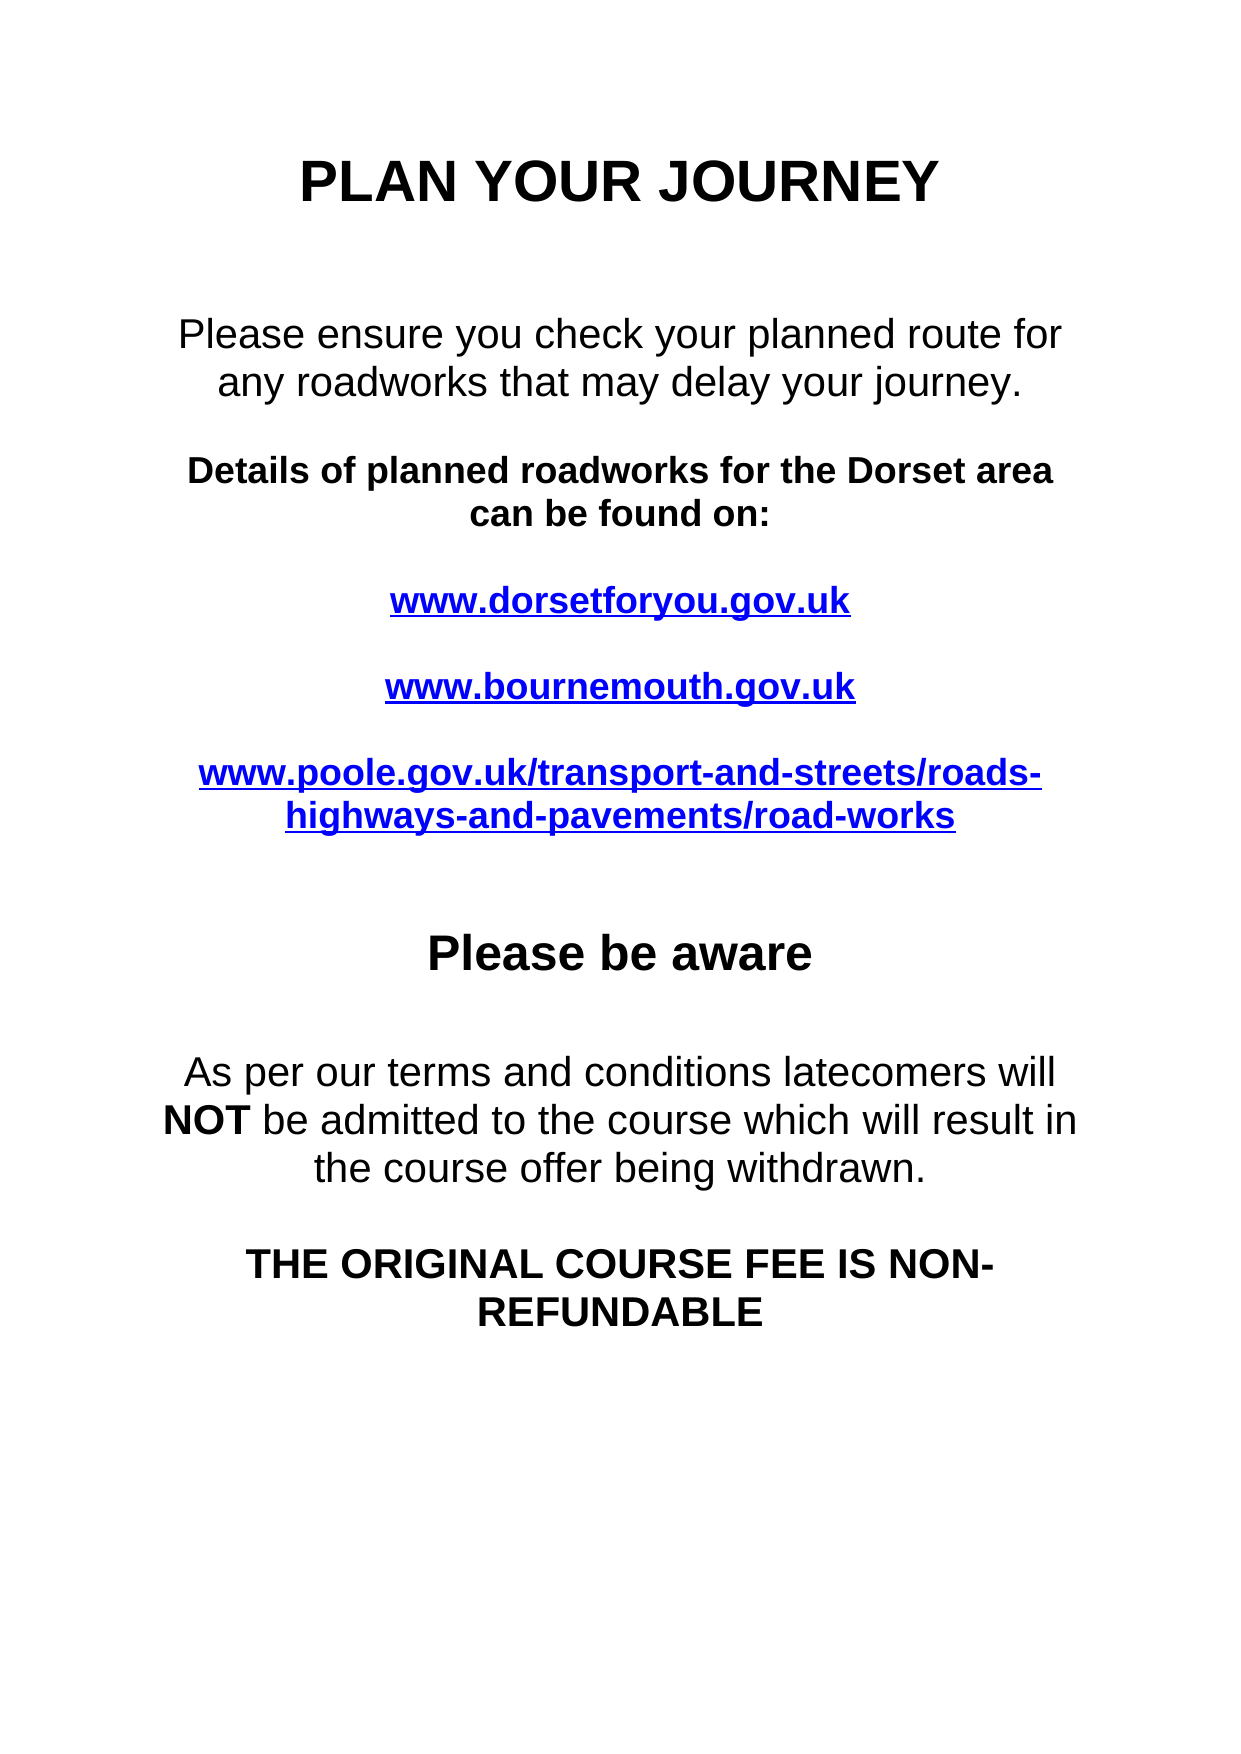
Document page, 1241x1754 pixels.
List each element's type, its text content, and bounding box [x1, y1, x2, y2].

text As per our terms and conditions latecomers will NOT be admitted to the course which will result in the course offer being withdrawn. [150, 1047, 1090, 1191]
text Please be aware [150, 923, 1090, 980]
text PLAN YOUR JOURNEY [150, 147, 1090, 214]
text Details of planned roadworks for the Dorset area can be found on: [150, 448, 1090, 535]
text Please ensure you check your planned route for any roadworks that may delay your journey. [150, 309, 1090, 405]
text www.poole.gov.uk/transport-and-streets/roads-highways-and-pavements/road-works [150, 750, 1090, 837]
text THE ORIGINAL COURSE FEE IS NON-REFUNDABLE [150, 1239, 1090, 1335]
text www.dorsetforyou.gov.uk [150, 578, 1090, 621]
text www.bournemouth.gov.uk [150, 664, 1090, 707]
